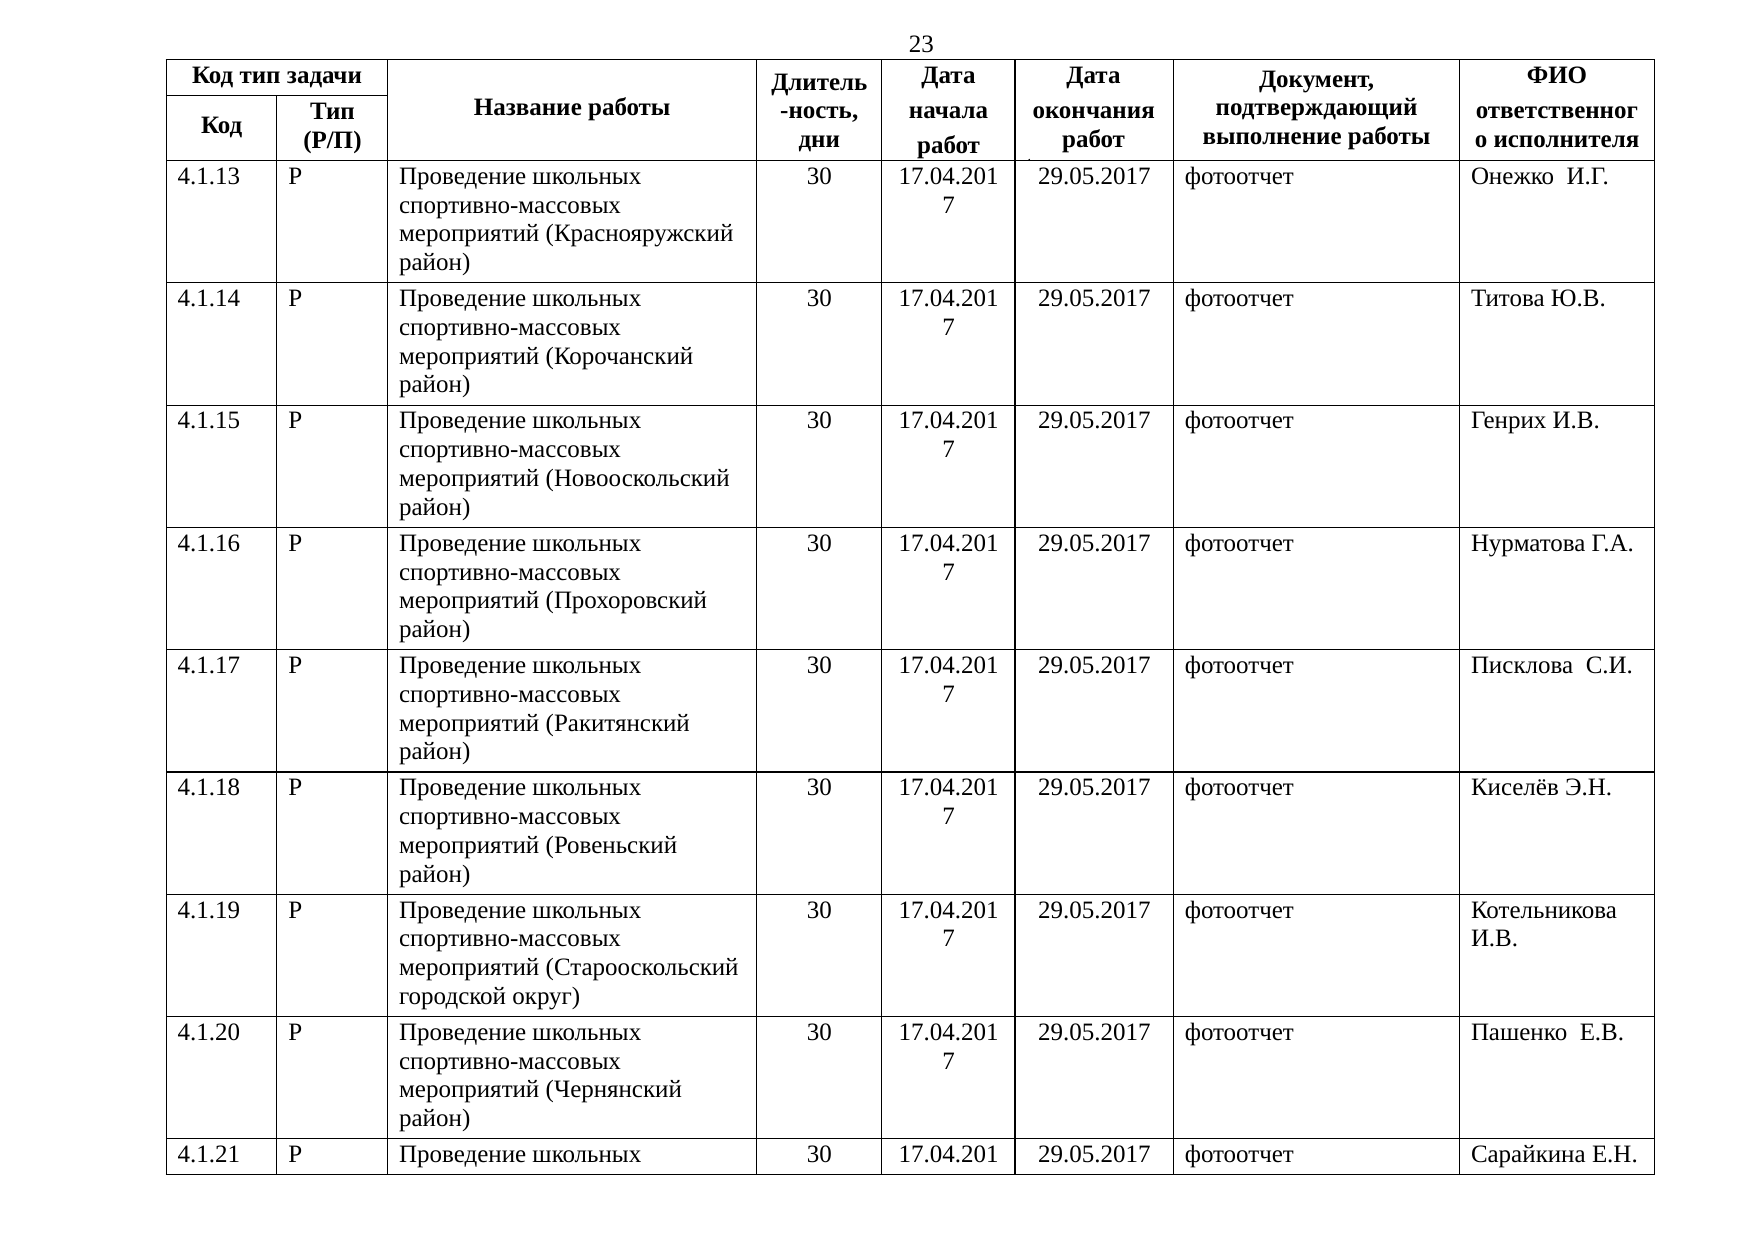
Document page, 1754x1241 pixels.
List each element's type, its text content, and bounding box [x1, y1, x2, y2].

table_cell 4.1.19 [167, 895, 276, 1016]
table_cell Нурматова Г.А. [1460, 528, 1654, 649]
table_cell 30 [757, 650, 881, 771]
table_cell 17.04.2017 [882, 161, 1014, 282]
table_cell 29.05.2017 [1016, 650, 1173, 771]
table_header ФИО ответственного исполнителя [1460, 60, 1654, 160]
table_cell 4.1.13 [167, 161, 276, 282]
table_cell 4.1.16 [167, 528, 276, 649]
table_cell 29.05.2017 [1016, 773, 1173, 894]
table_cell фотоотчет [1174, 650, 1459, 771]
table_cell 30 [757, 406, 881, 527]
table_cell 17.04.2017 [882, 773, 1014, 894]
table_cell 4.1.14 [167, 283, 276, 404]
table_cell Р [277, 528, 387, 649]
table_cell 29.05.2017 [1016, 895, 1173, 1016]
table_cell Проведение школьных спортивно-массовых мероприятий (Прохоровский район) [388, 528, 756, 649]
table_header Дата начала работ [882, 60, 1014, 160]
table_cell Проведение школьных спортивно-массовых мероприятий (Краснояружский район) [388, 161, 756, 282]
table_cell фотоотчет [1174, 773, 1459, 894]
table_cell фотоотчет [1174, 161, 1459, 282]
table_cell Писклова С.И. [1460, 650, 1654, 771]
table_header Код тип задачи [167, 60, 387, 95]
table_cell 29.05.2017 [1016, 1017, 1173, 1138]
table_cell 4.1.18 [167, 773, 276, 894]
table_cell 17.04.2017 [882, 1017, 1014, 1138]
table_cell Титова Ю.В. [1460, 283, 1654, 404]
table_cell Код [167, 96, 276, 160]
table_cell 4.1.15 [167, 406, 276, 527]
table_cell фотоотчет [1174, 528, 1459, 649]
table_cell Проведение школьных спортивно-массовых мероприятий (Корочанский район) [388, 283, 756, 404]
table_cell Тип (Р/П) [277, 96, 387, 160]
table_cell фотоотчет [1174, 895, 1459, 1016]
table_cell Р [277, 650, 387, 771]
table_cell Проведение школьных спортивно-массовых мероприятий (Новооскольский район) [388, 406, 756, 527]
table_cell Р [277, 161, 387, 282]
table_cell 29.05.2017 [1016, 406, 1173, 527]
table_header Длитель-ность, дни [757, 60, 881, 160]
table_cell 17.04.2017 [882, 1139, 1014, 1174]
table_cell Генрих И.В. [1460, 406, 1654, 527]
table_cell фотоотчет [1174, 1139, 1459, 1174]
table_cell Р [277, 406, 387, 527]
table_cell Онежко И.Г. [1460, 161, 1654, 282]
table_cell 4.1.21 [167, 1139, 276, 1174]
table_cell 4.1.17 [167, 650, 276, 771]
table_cell 30 [757, 773, 881, 894]
table_cell Проведение школьных спортивно-массовых мероприятий (Ракитянский район) [388, 650, 756, 771]
table_header Название работы [388, 60, 756, 160]
table_cell 30 [757, 1139, 881, 1174]
table_cell Киселёв Э.Н. [1460, 773, 1654, 894]
table_cell Котельникова И.В. [1460, 895, 1654, 1016]
table_header Дата окончания работ (контрольная точка) [1016, 60, 1173, 160]
table_cell 29.05.2017 [1016, 283, 1173, 404]
table_cell Р [277, 1139, 387, 1174]
table_cell 17.04.2017 [882, 406, 1014, 527]
table_cell Р [277, 773, 387, 894]
table_cell 30 [757, 283, 881, 404]
table_cell 30 [757, 1017, 881, 1138]
table_cell 29.05.2017 [1016, 528, 1173, 649]
table_cell Проведение школьных спортивно-массовых мероприятий (Старооскольский городской округ) [388, 895, 756, 1016]
table_cell 17.04.2017 [882, 650, 1014, 771]
table_cell фотоотчет [1174, 1017, 1459, 1138]
table_cell 17.04.2017 [882, 528, 1014, 649]
table_cell Р [277, 283, 387, 404]
table_cell фотоотчет [1174, 406, 1459, 527]
table_cell 4.1.20 [167, 1017, 276, 1138]
table_cell 17.04.2017 [882, 895, 1014, 1016]
table_cell Р [277, 895, 387, 1016]
table_header Документ, подтверждающий выполнение работы [1174, 60, 1459, 160]
table_cell Пашенко Е.В. [1460, 1017, 1654, 1138]
table_cell Проведение школьных спортивно-массовых мероприятий (Шебекинский район) [388, 1139, 756, 1174]
table_cell 29.05.2017 [1016, 161, 1173, 282]
table_cell 30 [757, 528, 881, 649]
table_cell 30 [757, 895, 881, 1016]
table_cell 29.05.2017 [1016, 1139, 1173, 1174]
table_cell 30 [757, 161, 881, 282]
table_cell Сарайкина Е.Н. [1460, 1139, 1654, 1174]
table_cell Проведение школьных спортивно-массовых мероприятий (Чернянский район) [388, 1017, 756, 1138]
table_cell фотоотчет [1174, 283, 1459, 404]
table_cell Р [277, 1017, 387, 1138]
table_cell 17.04.2017 [882, 283, 1014, 404]
table_cell Проведение школьных спортивно-массовых мероприятий (Ровеньский район) [388, 773, 756, 894]
